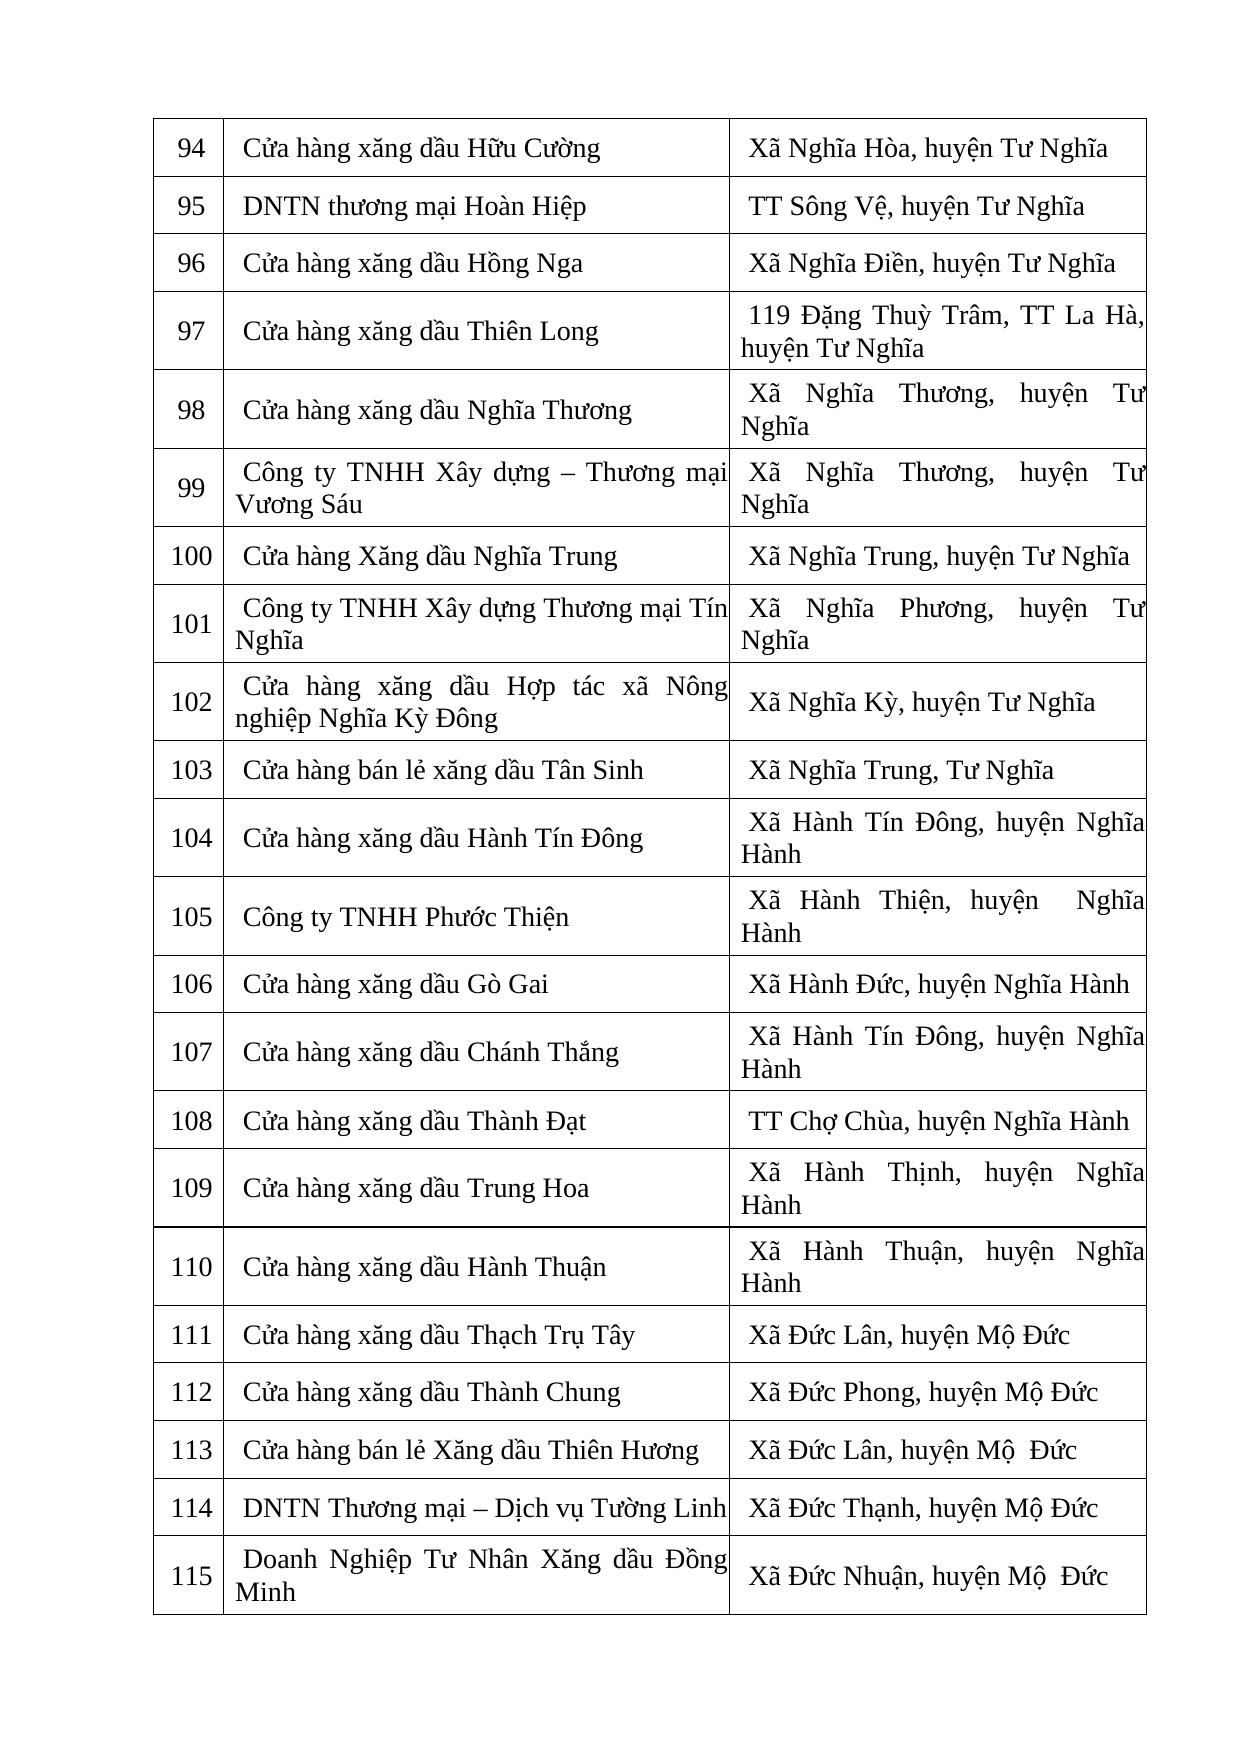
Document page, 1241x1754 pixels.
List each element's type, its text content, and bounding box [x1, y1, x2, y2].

table_cell Xã Nghĩa Thương, huyện Tư Nghĩa [730, 449, 1146, 526]
table_cell Xã Đức Phong, huyện Mộ Đức [730, 1363, 1146, 1420]
table_cell [154, 177, 223, 233]
table_cell [154, 877, 223, 954]
table_cell [154, 292, 223, 369]
table_cell [154, 119, 223, 176]
table_cell Công ty TNHH Xây dựng – Thương mại Vương Sáu [224, 449, 729, 526]
table_cell Doanh Nghiệp Tư Nhân Xăng dầu Đồng Minh [224, 1536, 729, 1613]
table_cell [154, 234, 223, 291]
table_cell Xã Đức Lân, huyện Mộ Đức [730, 1421, 1146, 1477]
table_cell [154, 1306, 223, 1362]
table_cell Xã Nghĩa Điền, huyện Tư Nghĩa [730, 234, 1146, 291]
table_cell Xã Nghĩa Hòa, huyện Tư Nghĩa [730, 119, 1146, 176]
table_cell Cửa hàng bán lẻ Xăng dầu Thiên Hương [224, 1421, 729, 1477]
table_cell Xã Hành Tín Đông, huyện Nghĩa Hành [730, 1013, 1146, 1090]
table_cell Cửa hàng xăng dầu Hành Thuận [224, 1228, 729, 1305]
table_cell Cửa hàng Xăng dầu Nghĩa Trung [224, 527, 729, 583]
table_cell Cửa hàng xăng dầu Gò Gai [224, 956, 729, 1012]
table_cell DNTN Thương mại – Dịch vụ Tường Linh [224, 1479, 729, 1535]
table_cell Công ty TNHH Xây dựng Thương mại Tín Nghĩa [224, 585, 729, 662]
table_cell Xã Nghĩa Phương, huyện Tư Nghĩa [730, 585, 1146, 662]
table_cell [154, 1091, 223, 1148]
table_cell Xã Đức Thạnh, huyện Mộ Đức [730, 1479, 1146, 1535]
table_cell Cửa hàng xăng dầu Hành Tín Đông [224, 799, 729, 876]
table_cell Xã Hành Thuận, huyện Nghĩa Hành [730, 1228, 1146, 1305]
table_cell Xã Hành Thịnh, huyện Nghĩa Hành [730, 1149, 1146, 1226]
table_cell Xã Hành Đức, huyện Nghĩa Hành [730, 956, 1146, 1012]
table_cell Xã Nghĩa Trung, Tư Nghĩa [730, 741, 1146, 798]
table_cell [154, 663, 223, 740]
table_cell Xã Nghĩa Thương, huyện Tư Nghĩa [730, 370, 1146, 448]
table_cell [154, 1536, 223, 1613]
table_cell [154, 1479, 223, 1535]
table_cell Cửa hàng xăng dầu Thạch Trụ Tây [224, 1306, 729, 1362]
table_cell [154, 741, 223, 798]
table_cell [154, 449, 223, 526]
table_cell Xã Nghĩa Kỳ, huyện Tư Nghĩa [730, 663, 1146, 740]
table_cell Xã Đức Lân, huyện Mộ Đức [730, 1306, 1146, 1362]
table_cell [154, 1421, 223, 1477]
table_cell 119 Đặng Thuỳ Trâm, TT La Hà, huyện Tư Nghĩa [730, 292, 1146, 369]
table_cell [154, 1228, 223, 1305]
table_cell [154, 1013, 223, 1090]
table_cell Cửa hàng xăng dầu Trung Hoa [224, 1149, 729, 1226]
table_cell Cửa hàng xăng dầu Hồng Nga [224, 234, 729, 291]
table_cell Cửa hàng xăng dầu Nghĩa Thương [224, 370, 729, 448]
table_cell Xã Hành Thiện, huyện Nghĩa Hành [730, 877, 1146, 954]
table_cell Cửa hàng xăng dầu Thiên Long [224, 292, 729, 369]
table_cell Xã Nghĩa Trung, huyện Tư Nghĩa [730, 527, 1146, 583]
table_cell [154, 1363, 223, 1420]
table_cell Cửa hàng bán lẻ xăng dầu Tân Sinh [224, 741, 729, 798]
table_cell Cửa hàng xăng dầu Hợp tác xã Nông nghiệp Nghĩa Kỳ Đông [224, 663, 729, 740]
table_cell [154, 956, 223, 1012]
table_cell Công ty TNHH Phước Thiện [224, 877, 729, 954]
table_cell Cửa hàng xăng dầu Thành Đạt [224, 1091, 729, 1148]
table_cell Cửa hàng xăng dầu Hữu Cường [224, 119, 729, 176]
table_cell Xã Đức Nhuận, huyện Mộ Đức [730, 1536, 1146, 1613]
table_cell TT Chợ Chùa, huyện Nghĩa Hành [730, 1091, 1146, 1148]
table_cell DNTN thương mại Hoàn Hiệp [224, 177, 729, 233]
table_cell TT Sông Vệ, huyện Tư Nghĩa [730, 177, 1146, 233]
table_cell [154, 585, 223, 662]
table_cell Cửa hàng xăng dầu Thành Chung [224, 1363, 729, 1420]
table_cell Xã Hành Tín Đông, huyện Nghĩa Hành [730, 799, 1146, 876]
table_cell [154, 1149, 223, 1226]
table_cell [154, 527, 223, 583]
table_cell [154, 799, 223, 876]
table_cell [154, 370, 223, 448]
table_cell Cửa hàng xăng dầu Chánh Thắng [224, 1013, 729, 1090]
